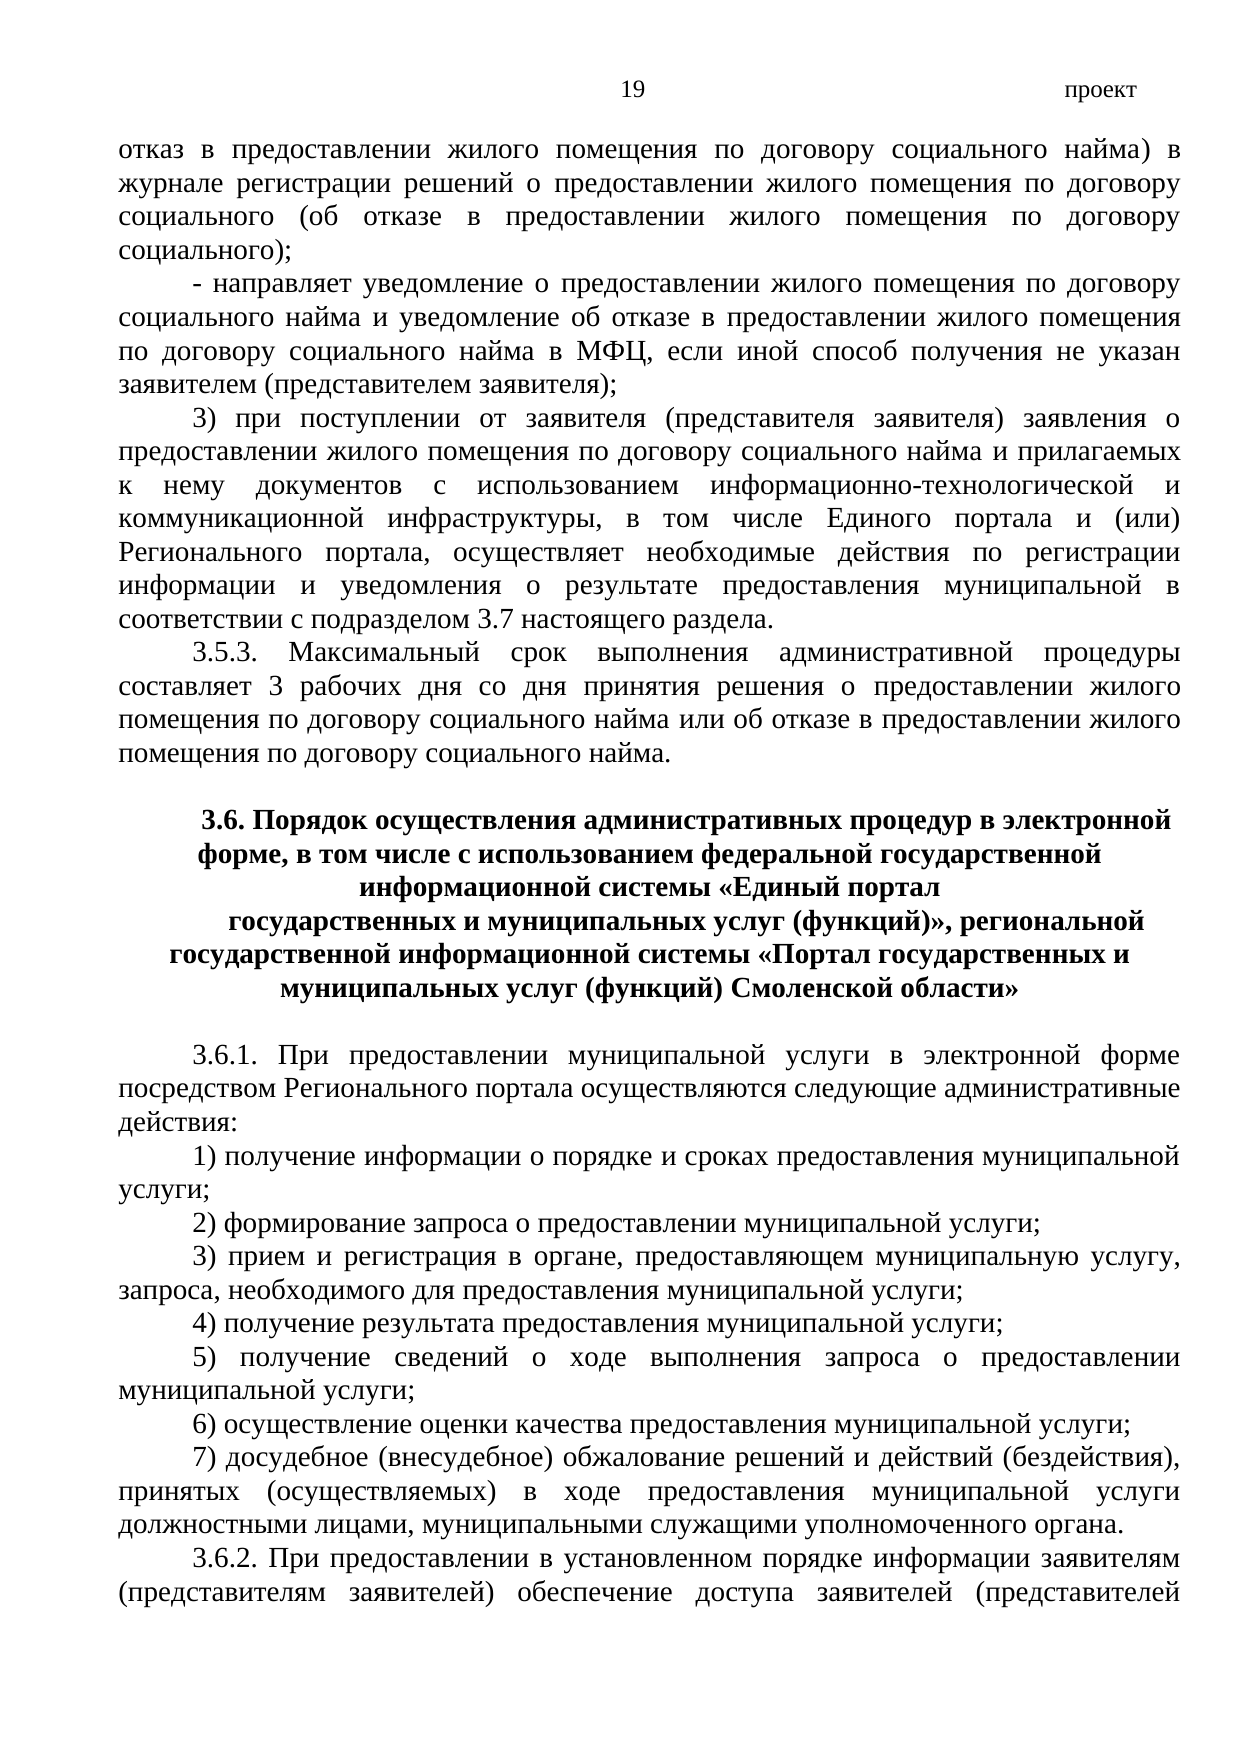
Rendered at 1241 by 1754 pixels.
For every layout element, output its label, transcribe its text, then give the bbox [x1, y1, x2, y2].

text 3.6. Порядок осуществления административных процедур в электронной форме, в том числе с использованием федеральной государственной информационной системы «Единый портал [118, 802, 1181, 903]
text 6) осуществление оценки качества предоставления муниципальной услуги; [118, 1406, 1181, 1439]
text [118, 131, 1181, 266]
text 1) получение информации о порядке и сроках предоставления муниципальной услуги; [118, 1138, 1181, 1205]
text 3) прием и регистрация в органе, предоставляющем муниципальную услугу, запроса, необходимого для предоставления муниципальной услуги; [118, 1238, 1181, 1305]
text 2) формирование запроса о предоставлении муниципальной услуги; [118, 1205, 1181, 1238]
text 7) досудебное (внесудебное) обжалование решений и действий (бездействия), принятых (осуществляемых) в ходе предоставления муниципальной услуги должностными лицами, муниципальными служащими уполномоченного органа. [118, 1439, 1181, 1540]
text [118, 1540, 1181, 1607]
text 3) при поступлении от заявителя (представителя заявителя) заявления о предоставлении жилого помещения по договору социального найма и прилагаемых к нему документов с использованием информационно-технологической и коммуникационной инфраструктуры, в том числе Единого портала и (или) Регионального портала, осуществляет необходимые действия по регистрации информации и уведомления о результате предоставления муниципальной в соответствии с подразделом 3.7 настоящего раздела. [118, 400, 1181, 634]
text 3.6.1. При предоставлении муниципальной услуги в электронной форме посредством Регионального портала осуществляются следующие административные действия: [118, 1037, 1181, 1138]
text государственных и муниципальных услуг (функций)», региональной государственной информационной системы «Портал государственных и муниципальных услуг (функций) Смоленской области» [118, 903, 1181, 1003]
text 4) получение результата предоставления муниципальной услуги; [118, 1305, 1181, 1339]
text 3.5.3. Максимальный срок выполнения административной процедуры составляет 3 рабочих дня со дня принятия решения о предоставлении жилого помещения по договору социального найма или об отказе в предоставлении жилого помещения по договору социального найма. [118, 634, 1181, 769]
text - направляет уведомление о предоставлении жилого помещения по договору социального найма и уведомление об отказе в предоставлении жилого помещения по договору социального найма в МФЦ, если иной способ получения не указан заявителем (представителем заявителя); [118, 266, 1181, 400]
text 5) получение сведений о ходе выполнения запроса о предоставлении муниципальной услуги; [118, 1339, 1181, 1406]
